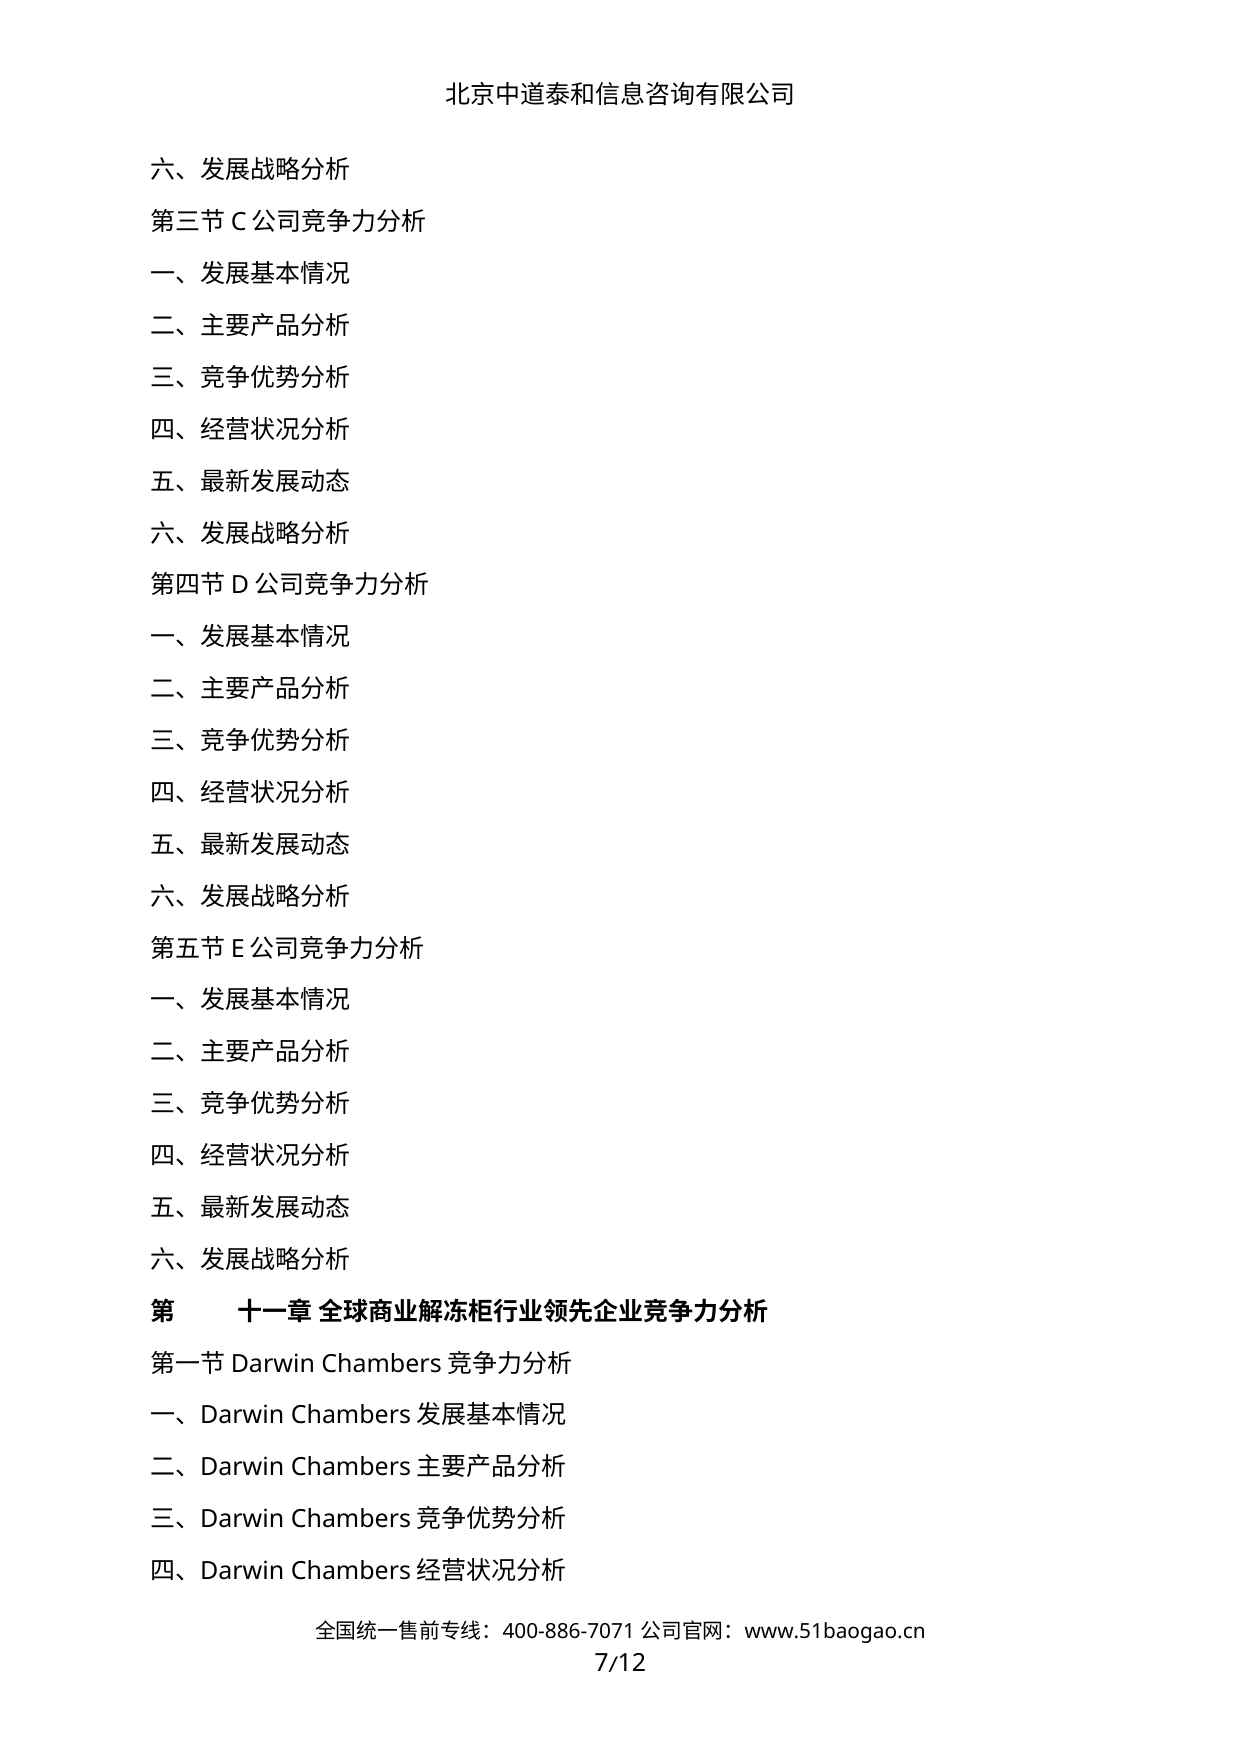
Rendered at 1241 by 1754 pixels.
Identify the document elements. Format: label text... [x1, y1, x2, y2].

text 三、竞争优势分析 [150, 721, 1090, 757]
text 四、经营状况分析 [150, 409, 1090, 446]
text 三、竞争优势分析 [150, 357, 1090, 394]
text 六、发展战略分析 [150, 513, 1090, 549]
text 五、最新发展动态 [150, 461, 1090, 497]
text 四、Darwin Chambers经营状况分析 [150, 1551, 1090, 1587]
text 第四节 D公司竞争力分析 [150, 565, 1090, 601]
text 一、发展基本情况 [150, 617, 1090, 653]
text 二、主要产品分析 [150, 1032, 1090, 1068]
text 第五节 E公司竞争力分析 [150, 928, 1090, 964]
text 六、发展战略分析 [150, 150, 1090, 186]
text 四、经营状况分析 [150, 772, 1090, 809]
text 五、最新发展动态 [150, 1187, 1090, 1224]
text 六、发展战略分析 [150, 876, 1090, 912]
text 第一节 Darwin Chambers竞争力分析 [150, 1343, 1090, 1379]
text 三、竞争优势分析 [150, 1084, 1090, 1120]
text 第 十一章 全球商业解冻柜行业领先企业竞争力分析 [150, 1291, 1090, 1327]
text 一、发展基本情况 [150, 254, 1090, 290]
text 二、Darwin Chambers主要产品分析 [150, 1447, 1090, 1483]
text 一、Darwin Chambers发展基本情况 [150, 1395, 1090, 1431]
text 五、最新发展动态 [150, 824, 1090, 861]
text 二、主要产品分析 [150, 669, 1090, 705]
text 三、Darwin Chambers竞争优势分析 [150, 1499, 1090, 1535]
text 第三节 C公司竞争力分析 [150, 202, 1090, 238]
text 四、经营状况分析 [150, 1136, 1090, 1172]
text 一、发展基本情况 [150, 980, 1090, 1016]
text 二、主要产品分析 [150, 306, 1090, 342]
text 六、发展战略分析 [150, 1239, 1090, 1276]
